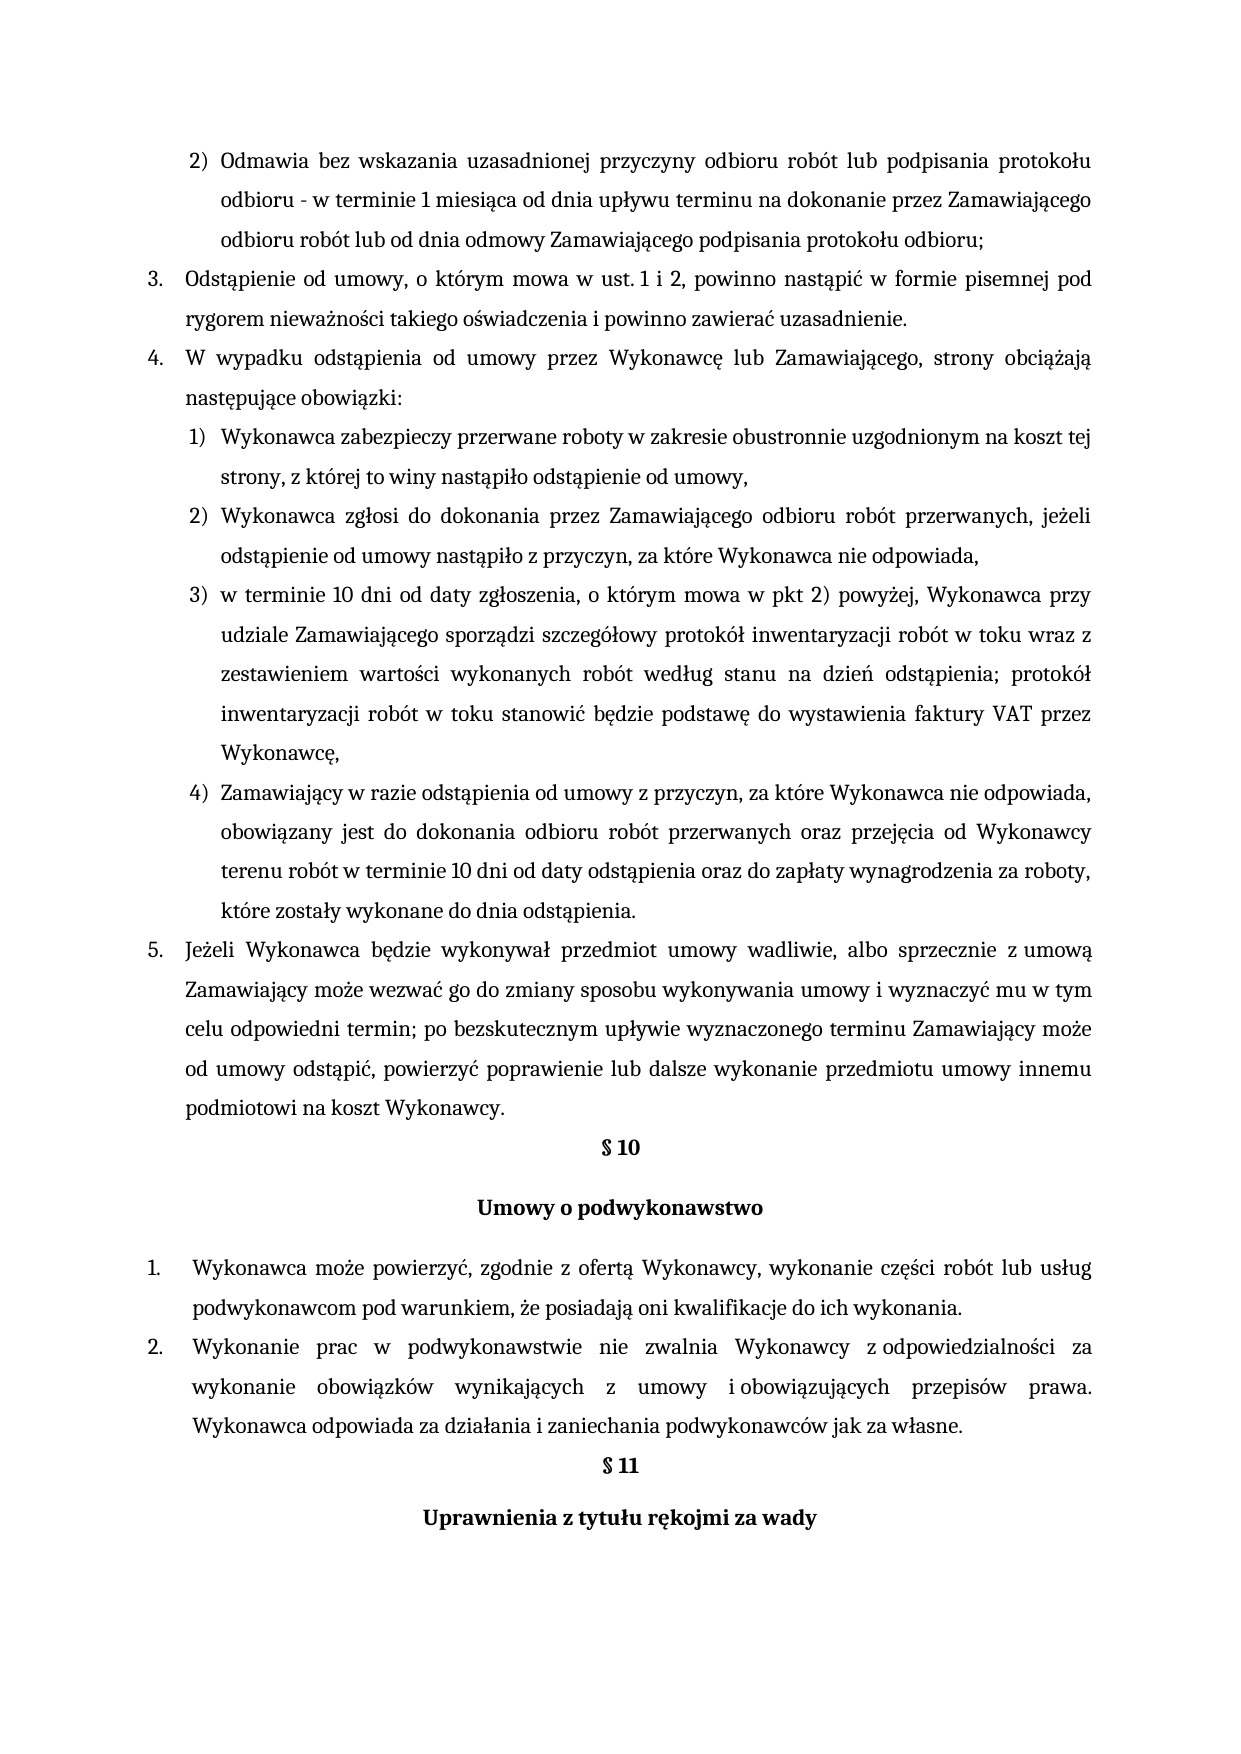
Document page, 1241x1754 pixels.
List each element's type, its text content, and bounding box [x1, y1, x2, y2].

list Wykonawca zabezpieczy przerwane roboty w zakresie obustronnie uzgodnionym na koszt tej strony, z której to winy nastąpiło odstąpienie od umowy, [189, 424, 1093, 490]
list Jeżeli Wykonawca będzie wykonywał przedmiot umowy wadliwie, albo sprzecznie z umową Zamawiający może wezwać go do zmiany sposobu wykonywania umowy i wyznaczyć mu w tym celu odpowiedni termin; po bezskutecznym upływie wyznaczonego terminu Zamawiający może od umowy odstąpić, powierzyć poprawienie lub dalsze wykonanie przedmiotu umowy innemu podmiotowi na koszt Wykonawcy. [148, 937, 1093, 1121]
list Wykonawca zgłosi do dokonania przez Zamawiającego odbioru robót przerwanych, jeżeli odstąpienie od umowy nastąpiło z przyczyn, za które Wykonawca nie odpowiada, [189, 503, 1093, 569]
text Umowy o podwykonawstwo [148, 1195, 1093, 1221]
text Uprawnienia z tytułu rękojmi za wady [148, 1504, 1093, 1531]
list Wykonawca może powierzyć, zgodnie z ofertą Wykonawcy, wykonanie części robót lub usług podwykonawcom pod warunkiem, że posiadają oni kwalifikacje do ich wykonania. [148, 1255, 1093, 1321]
list W wypadku odstąpienia od umowy przez Wykonawcę lub Zamawiającego, strony obciążają następujące obowiązki: [148, 345, 1093, 411]
list w terminie 10 dni od daty zgłoszenia, o którym mowa w pkt 2) powyżej, Wykonawca przy udziale Zamawiającego sporządzi szczegółowy protokół inwentaryzacji robót w toku wraz z zestawieniem wartości wykonanych robót według stanu na dzień odstąpienia; protokół inwentaryzacji robót w toku stanowić będzie podstawę do wystawienia faktury VAT przez Wykonawcę, [189, 582, 1093, 766]
text § 10 [148, 1134, 1093, 1161]
text § 11 [148, 1453, 1093, 1479]
list Wykonanie prac w podwykonawstwie nie zwalnia Wykonawcy z odpowiedzialności za wykonanie obowiązków wynikających z umowy i obowiązujących przepisów prawa. Wykonawca odpowiada za działania i zaniechania podwykonawców jak za własne. [148, 1334, 1093, 1439]
list Odstąpienie od umowy, o którym mowa w ust. 1 i 2, powinno nastąpić w formie pisemnej pod rygorem nieważności takiego oświadczenia i powinno zawierać uzasadnienie. [148, 266, 1093, 332]
list Odmawia bez wskazania uzasadnionej przyczyny odbioru robót lub podpisania protokołu odbioru - w terminie 1 miesiąca od dnia upływu terminu na dokonanie przez Zamawiającego odbioru robót lub od dnia odmowy Zamawiającego podpisania protokołu odbioru; [189, 148, 1093, 253]
list Zamawiający w razie odstąpienia od umowy z przyczyn, za które Wykonawca nie odpowiada, obowiązany jest do dokonania odbioru robót przerwanych oraz przejęcia od Wykonawcy terenu robót w terminie 10 dni od daty odstąpienia oraz do zapłaty wynagrodzenia za roboty, które zostały wykonane do dnia odstąpienia. [189, 779, 1093, 924]
